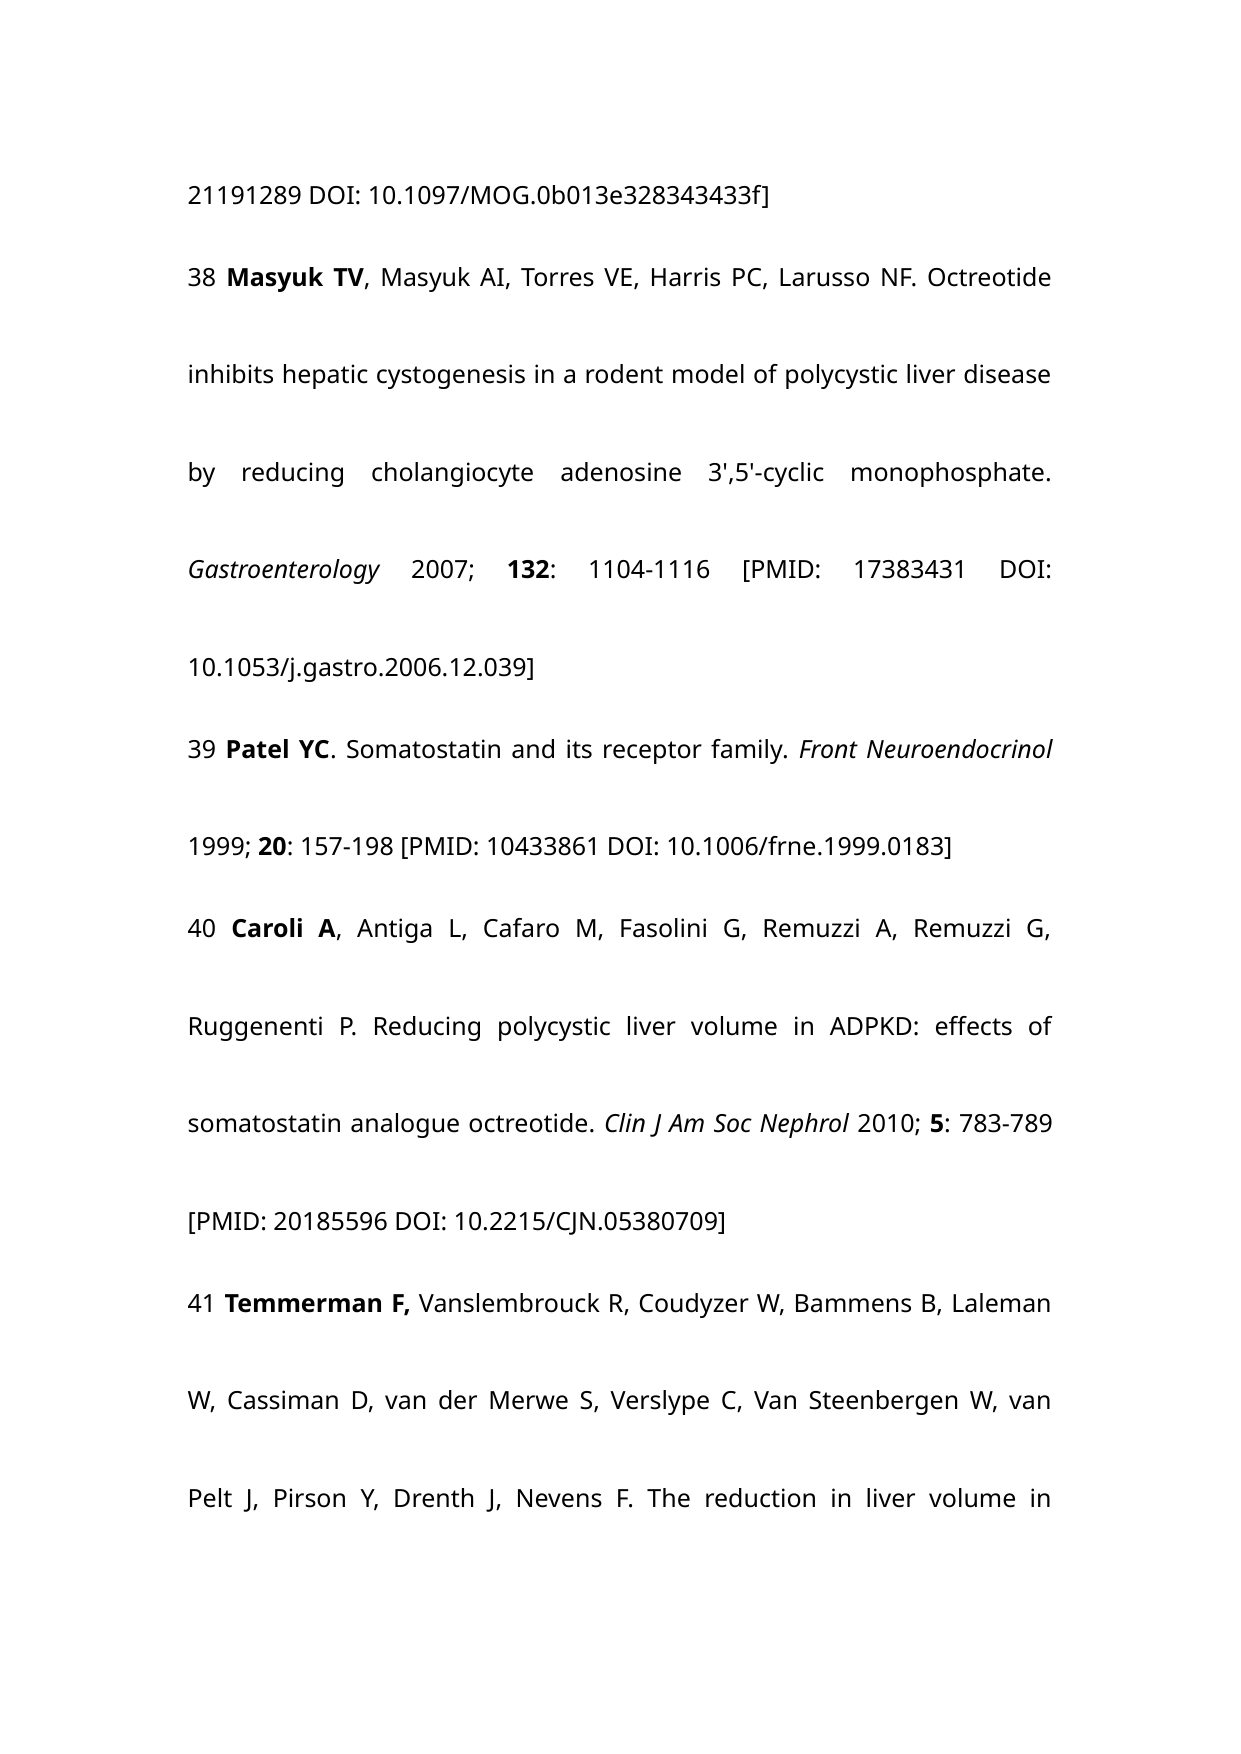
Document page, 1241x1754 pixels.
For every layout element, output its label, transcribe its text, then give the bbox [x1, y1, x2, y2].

text 38 Masyuk TV, Masyuk AI, Torres VE, Harris PC, Larusso NF. Octreotide inhibits hepatic cystogenesis in a rodent model of polycystic liver disease by reducing cholangiocyte adenosine 3',5'-cyclic monophosphate. Gastroenterology 2007; 132: 1104-1116 [PMID: 17383431 DOI: 10.1053/j.gastro.2006.12.039] [187, 244, 1053, 699]
text 39 Patel YC. Somatostatin and its receptor family. Front Neuroendocrinol 1999; 20: 157-198 [PMID: 10433861 DOI: 10.1006/frne.1999.0183] [187, 716, 1053, 878]
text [187, 1270, 1053, 1530]
text 40 Caroli A, Antiga L, Cafaro M, Fasolini G, Remuzzi A, Remuzzi G, Ruggenenti P. Reducing polycystic liver volume in ADPKD: effects of somatostatin analogue octreotide. Clin J Am Soc Nephrol 2010; 5: 783-789 [PMID: 20185596 DOI: 10.2215/CJN.05380709] [187, 895, 1053, 1253]
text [187, 162, 1053, 227]
